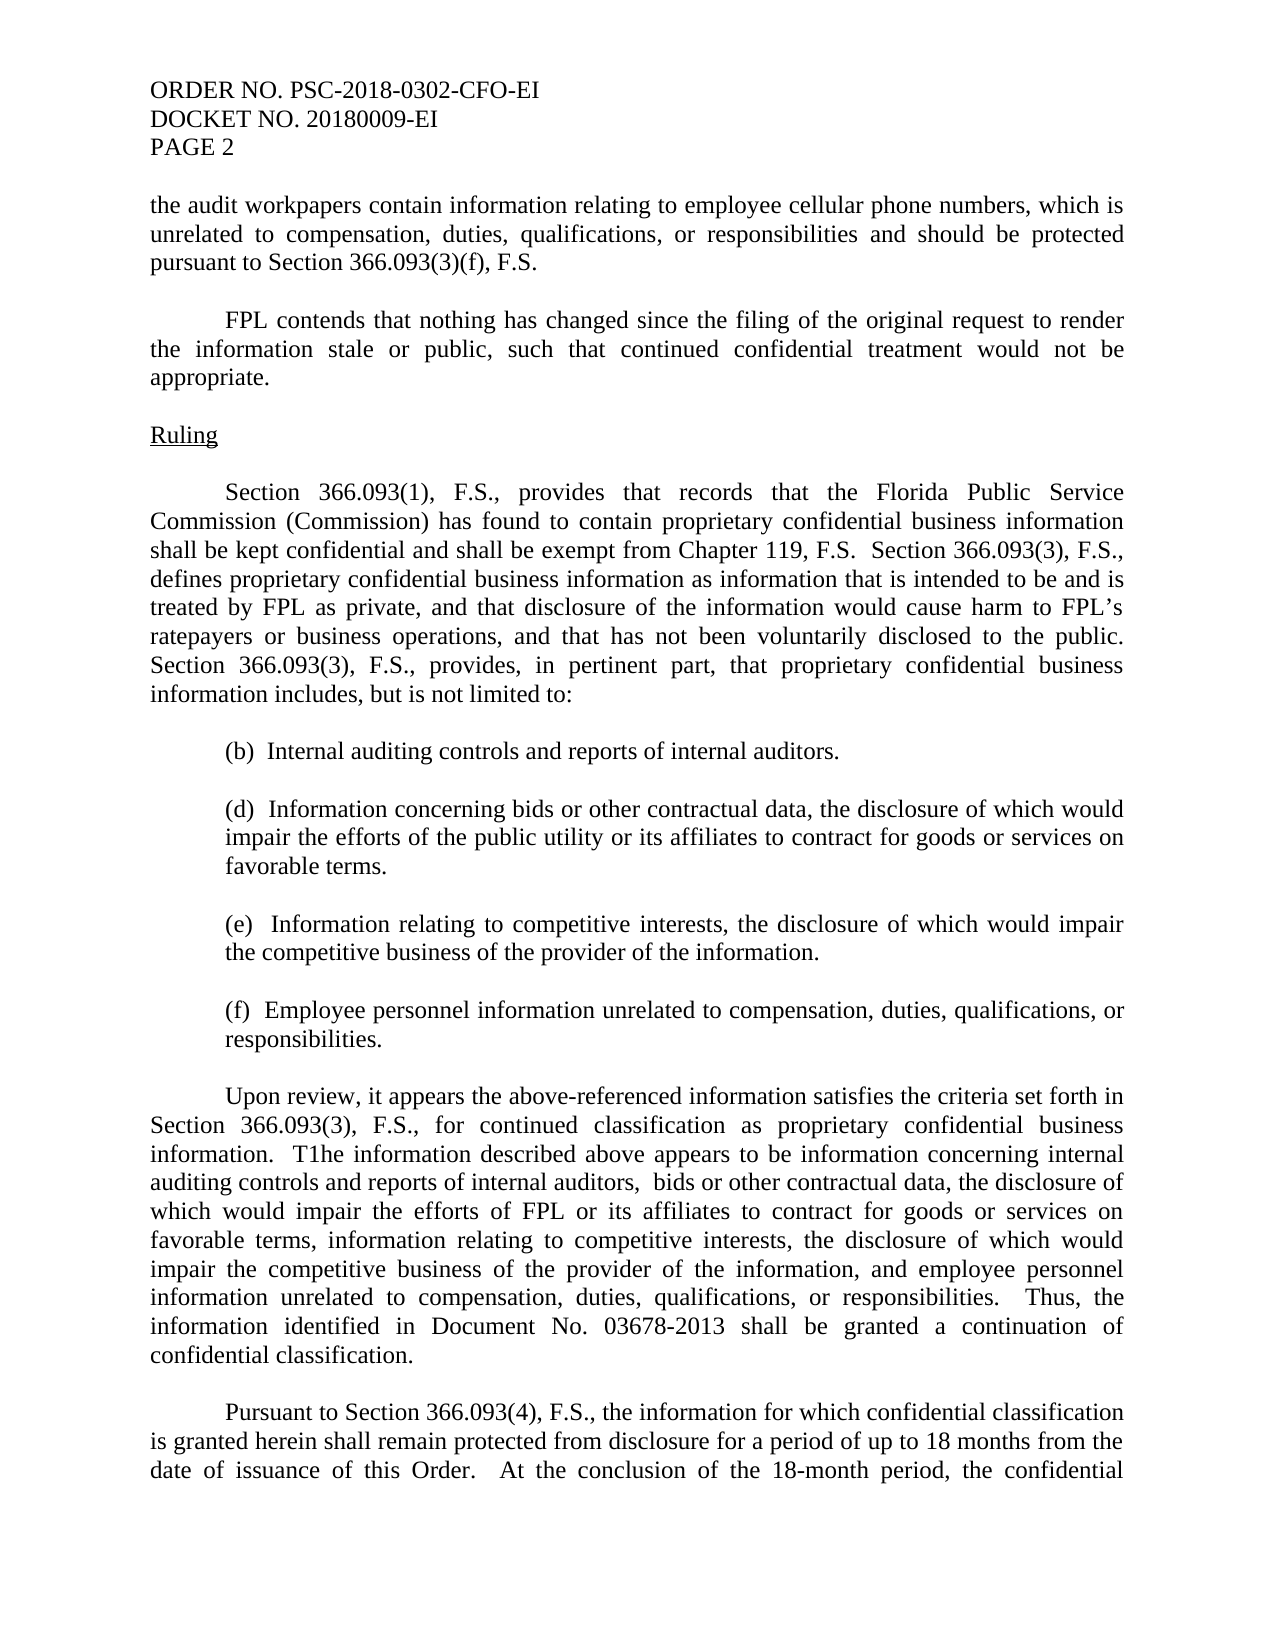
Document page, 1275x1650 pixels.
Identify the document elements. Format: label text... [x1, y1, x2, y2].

text (e) Information relating to competitive interests, the disclosure of which would impair the competitive business of the provider of the information. [225, 909, 1125, 966]
text (f) Employee personnel information unrelated to compensation, duties, qualifications, or responsibilities. [225, 995, 1125, 1052]
text (d) Information concerning bids or other contractual data, the disclosure of which would impair the efforts of the public utility or its affiliates to contract for goods or services on favorable terms. [225, 794, 1125, 880]
text Section 366.093(1), F.S., provides that records that the Florida Public Service Commission (Commission) has found to contain proprietary confidential business information shall be kept confidential and shall be exempt from Chapter 119, F.S. Section 366.093(3), F.S., defines proprietary confidential business information as information that is intended to be and is treated by FPL as private, and that disclosure of the information would cause harm to FPL’s ratepayers or business operations, and that has not been voluntarily disclosed to the public. Section 366.093(3), F.S., provides, in pertinent part, that proprietary confidential business information includes, but is not limited to: [150, 477, 1125, 707]
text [150, 190, 1125, 276]
text (b) Internal auditing controls and reports of internal auditors. [150, 736, 1125, 765]
text Ruling [150, 420, 1125, 449]
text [150, 1397, 1125, 1484]
text FPL contends that nothing has changed since the filing of the original request to render the information stale or public, such that continued confidential treatment would not be appropriate. [150, 305, 1125, 391]
text Upon review, it appears the above-referenced information satisfies the criteria set forth in Section 366.093(3), F.S., for continued classification as proprietary confidential business information. The information described above appears to be information concerning internal auditing controls and reports of internal auditors, bids or other contractual data, the disclosure of which would impair the efforts of FPL or its affiliates to contract for goods or services on favorable terms, information relating to competitive interests, the disclosure of which would impair the competitive business of the provider of the information, and employee personnel information unrelated to compensation, duties, qualifications, or responsibilities. Thus, the information identified in Document No. 03678-2013 shall be granted a continuation of confidential classification. [150, 1081, 1125, 1369]
